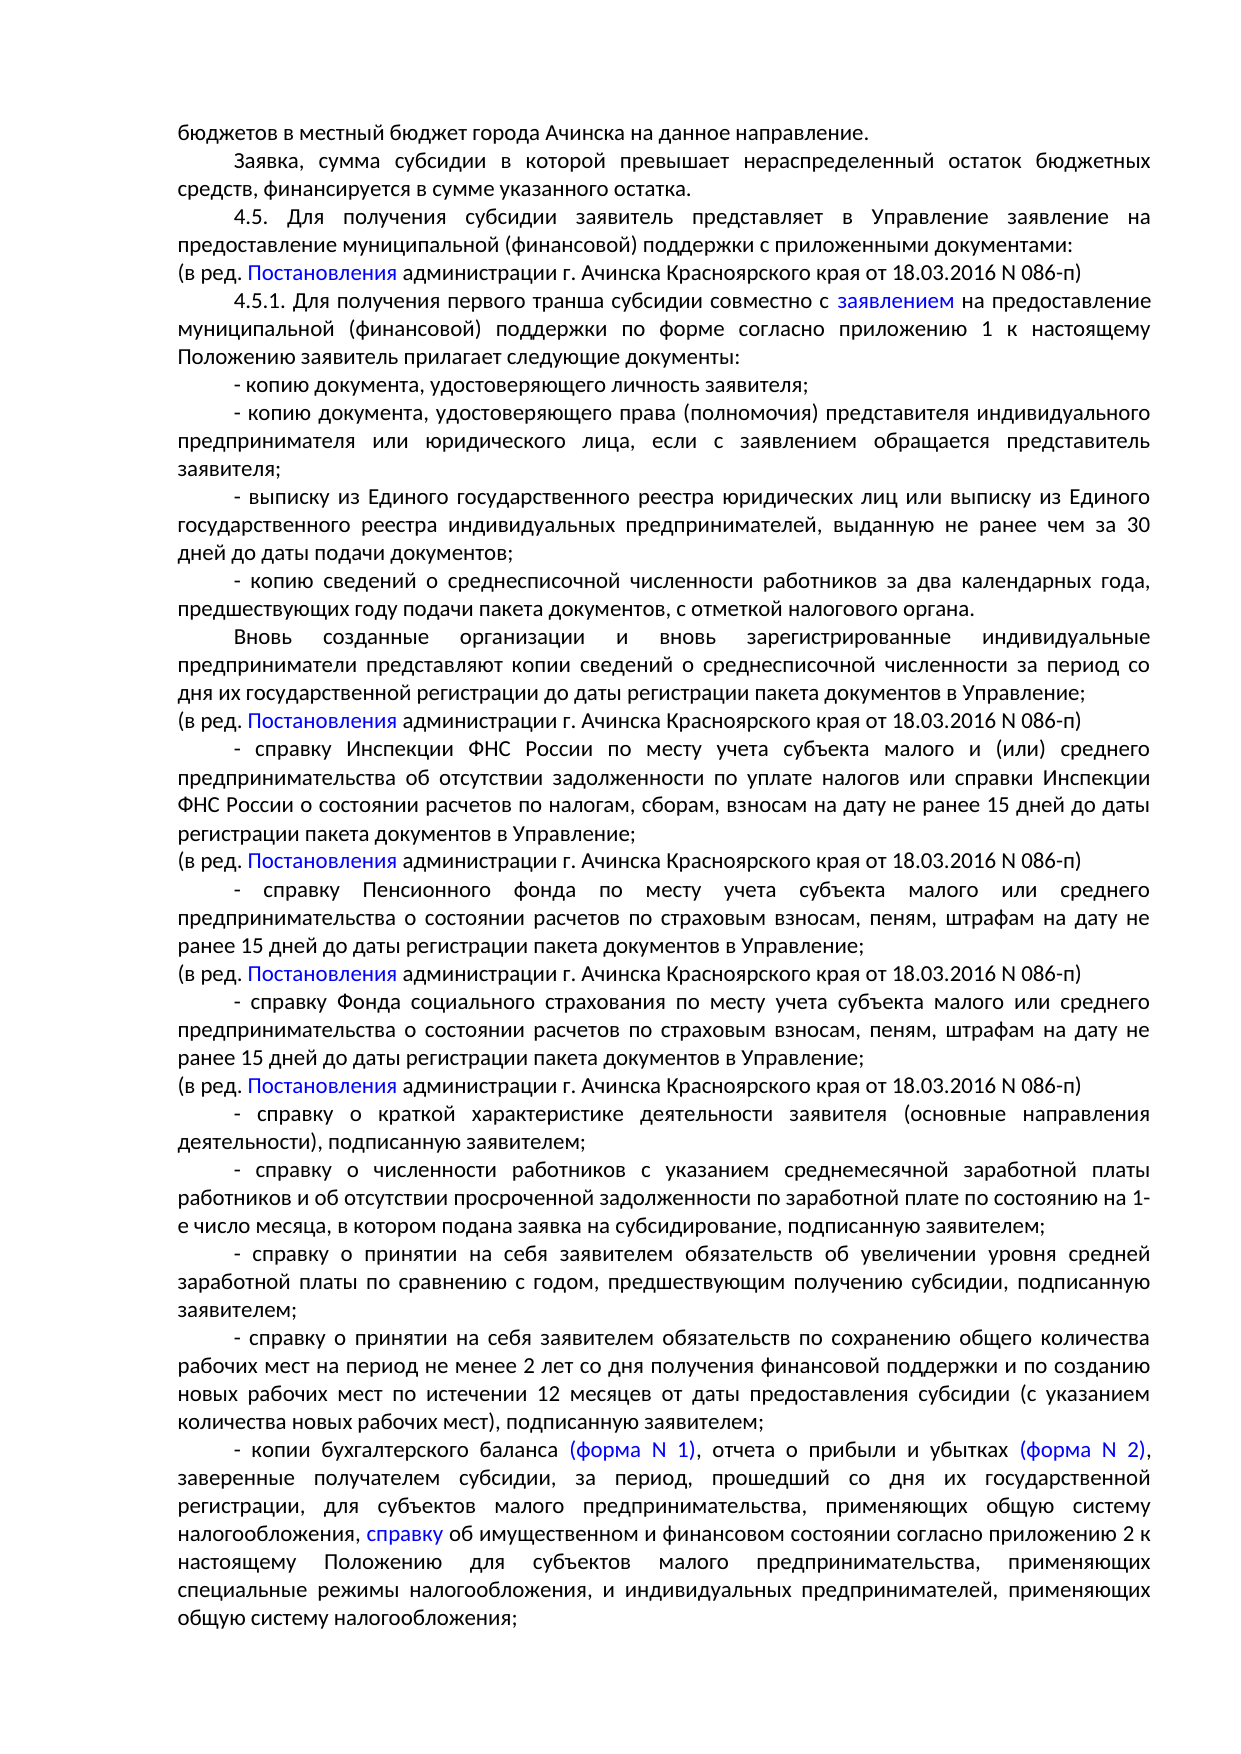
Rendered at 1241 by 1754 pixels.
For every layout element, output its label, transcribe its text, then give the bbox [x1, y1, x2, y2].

text - копии бухгалтерского баланса (форма N 1), отчета о прибыли и убытках (форма N 2), заверенные получателем субсидии, за период, прошедший со дня их государственной регистрации, для субъектов малого предпринимательства, применяющих общую систему налогообложения, справку об имущественном и финансовом состоянии согласно приложению 2 к настоящему Положению для субъектов малого предпринимательства, применяющих специальные режимы налогообложения, и индивидуальных предпринимателей, применяющих общую систему налогообложения; [177, 1435, 1152, 1631]
text - справку Фонда социального страхования по месту учета субъекта малого или среднего предпринимательства о состоянии расчетов по страховым взносам, пеням, штрафам на дату не ранее 15 дней до даты регистрации пакета документов в Управление; [177, 987, 1152, 1071]
text - выписку из Единого государственного реестра юридических лиц или выписку из Единого государственного реестра индивидуальных предпринимателей, выданную не ранее чем за 30 дней до даты подачи документов; [177, 482, 1152, 566]
text 4.5.1. Для получения первого транша субсидии совместно с заявлением на предоставление муниципальной (финансовой) поддержки по форме согласно приложению 1 к настоящему Положению заявитель прилагает следующие документы: [177, 286, 1152, 370]
text 4.5. Для получения субсидии заявитель представляет в Управление заявление на предоставление муниципальной (финансовой) поддержки с приложенными документами: [177, 202, 1152, 258]
text - справку Пенсионного фонда по месту учета субъекта малого или среднего предпринимательства о состоянии расчетов по страховым взносам, пеням, штрафам на дату не ранее 15 дней до даты регистрации пакета документов в Управление; [177, 875, 1152, 959]
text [177, 118, 1152, 146]
text (в ред. Постановления администрации г. Ачинска Красноярского края от 18.03.2016 N 086-п) [177, 258, 1152, 286]
text (в ред. Постановления администрации г. Ачинска Красноярского края от 18.03.2016 N 086-п) [177, 847, 1152, 875]
text - копию документа, удостоверяющего личность заявителя; [177, 370, 1152, 398]
text - копию документа, удостоверяющего права (полномочия) представителя индивидуального предпринимателя или юридического лица, если с заявлением обращается представитель заявителя; [177, 398, 1152, 482]
text - копию сведений о среднесписочной численности работников за два календарных года, предшествующих году подачи пакета документов, с отметкой налогового органа. [177, 566, 1152, 622]
text Заявка, сумма субсидии в которой превышает нераспределенный остаток бюджетных средств, финансируется в сумме указанного остатка. [177, 146, 1152, 202]
text - справку о краткой характеристике деятельности заявителя (основные направления деятельности), подписанную заявителем; [177, 1099, 1152, 1155]
text - справку о принятии на себя заявителем обязательств об увеличении уровня средней заработной платы по сравнению с годом, предшествующим получению субсидии, подписанную заявителем; [177, 1239, 1152, 1323]
text (в ред. Постановления администрации г. Ачинска Красноярского края от 18.03.2016 N 086-п) [177, 959, 1152, 987]
text - справку о принятии на себя заявителем обязательств по сохранению общего количества рабочих мест на период не менее 2 лет со дня получения финансовой поддержки и по созданию новых рабочих мест по истечении 12 месяцев от даты предоставления субсидии (с указанием количества новых рабочих мест), подписанную заявителем; [177, 1323, 1152, 1435]
text - справку о численности работников с указанием среднемесячной заработной платы работников и об отсутствии просроченной задолженности по заработной плате по состоянию на 1-е число месяца, в котором подана заявка на субсидирование, подписанную заявителем; [177, 1155, 1152, 1239]
text Вновь созданные организации и вновь зарегистрированные индивидуальные предприниматели представляют копии сведений о среднесписочной численности за период со дня их государственной регистрации до даты регистрации пакета документов в Управление; [177, 622, 1152, 707]
text (в ред. Постановления администрации г. Ачинска Красноярского края от 18.03.2016 N 086-п) [177, 1071, 1152, 1099]
text (в ред. Постановления администрации г. Ачинска Красноярского края от 18.03.2016 N 086-п) [177, 707, 1152, 734]
text - справку Инспекции ФНС России по месту учета субъекта малого и (или) среднего предпринимательства об отсутствии задолженности по уплате налогов или справки Инспекции ФНС России о состоянии расчетов по налогам, сборам, взносам на дату не ранее 15 дней до даты регистрации пакета документов в Управление; [177, 734, 1152, 847]
